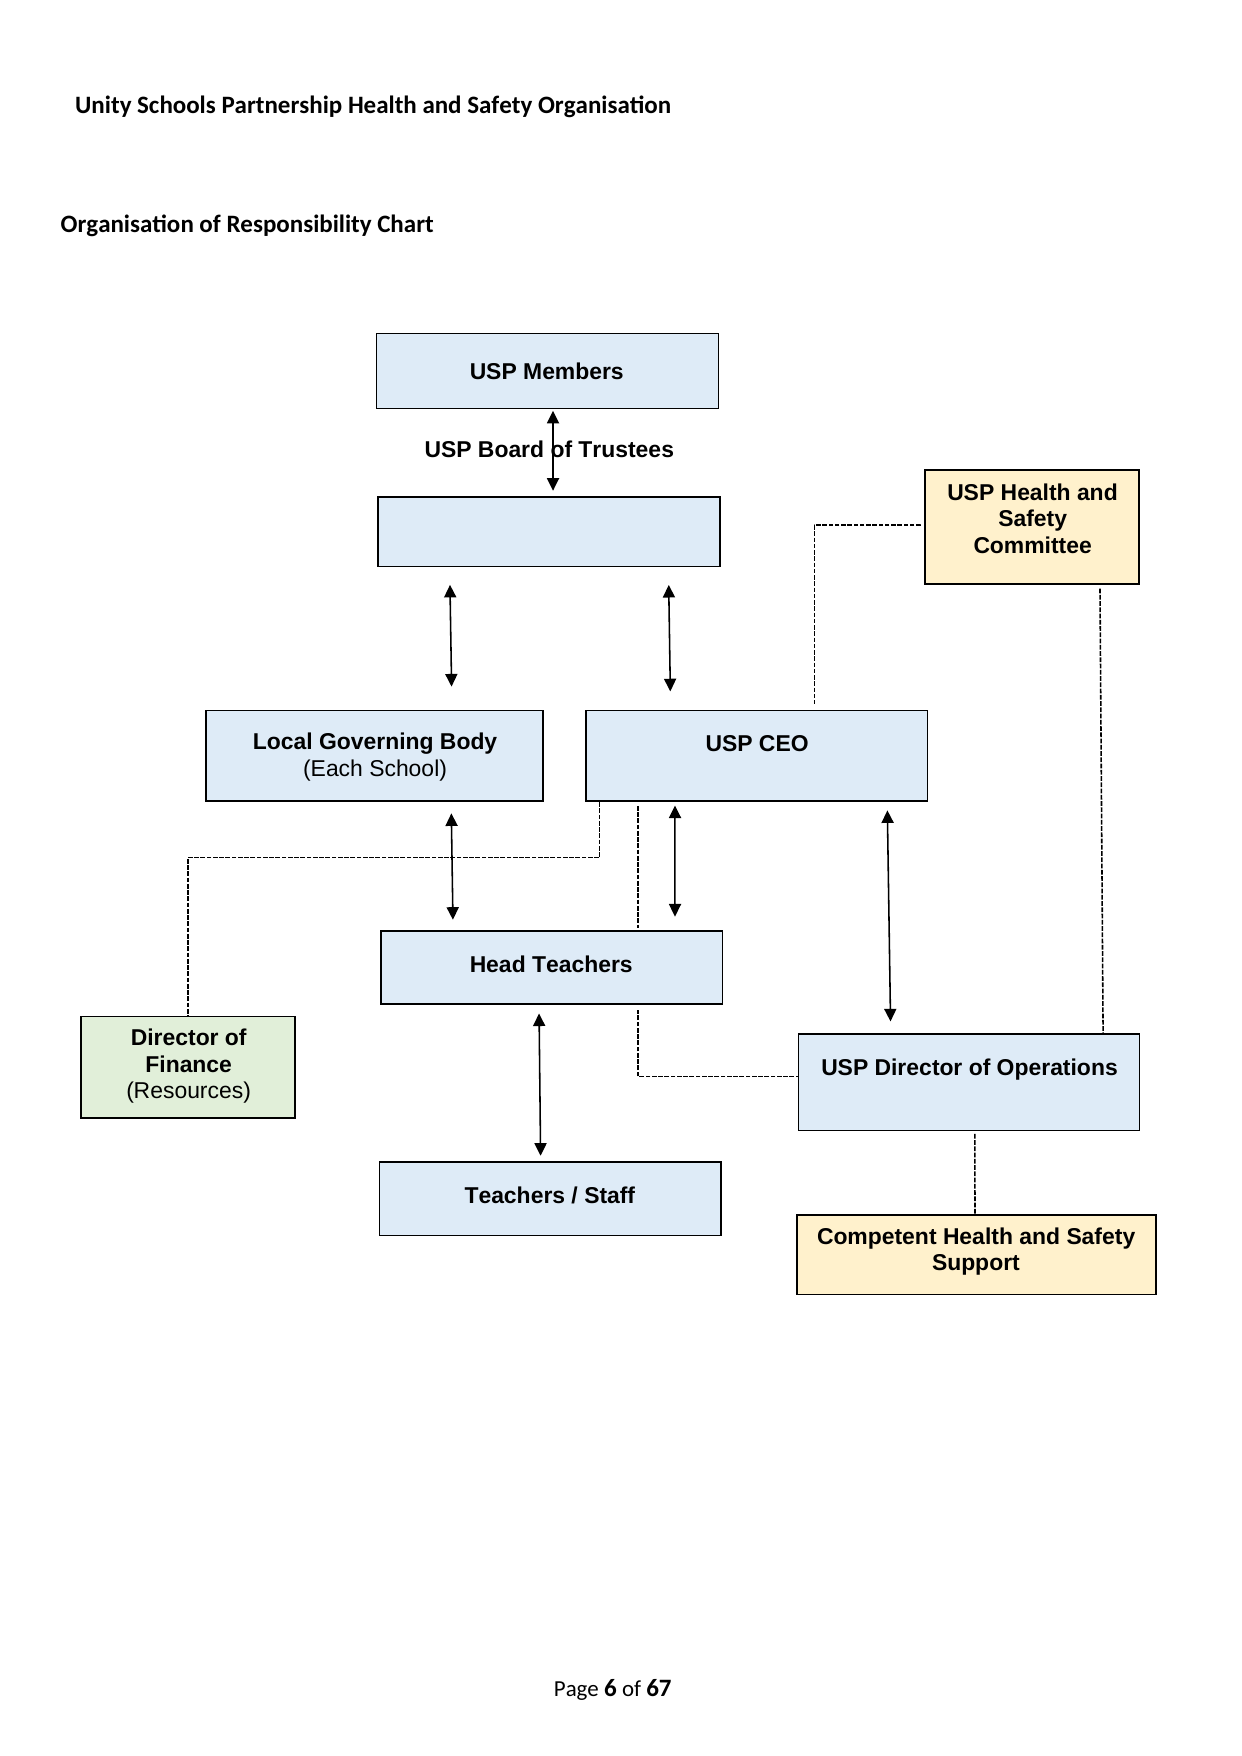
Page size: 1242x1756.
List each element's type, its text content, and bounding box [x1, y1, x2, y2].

subtitle Organisation of Responsibility Chart [60, 208, 1194, 239]
subtitle Unity Schools Partnership Health and Safety Organisation [75, 89, 1194, 120]
